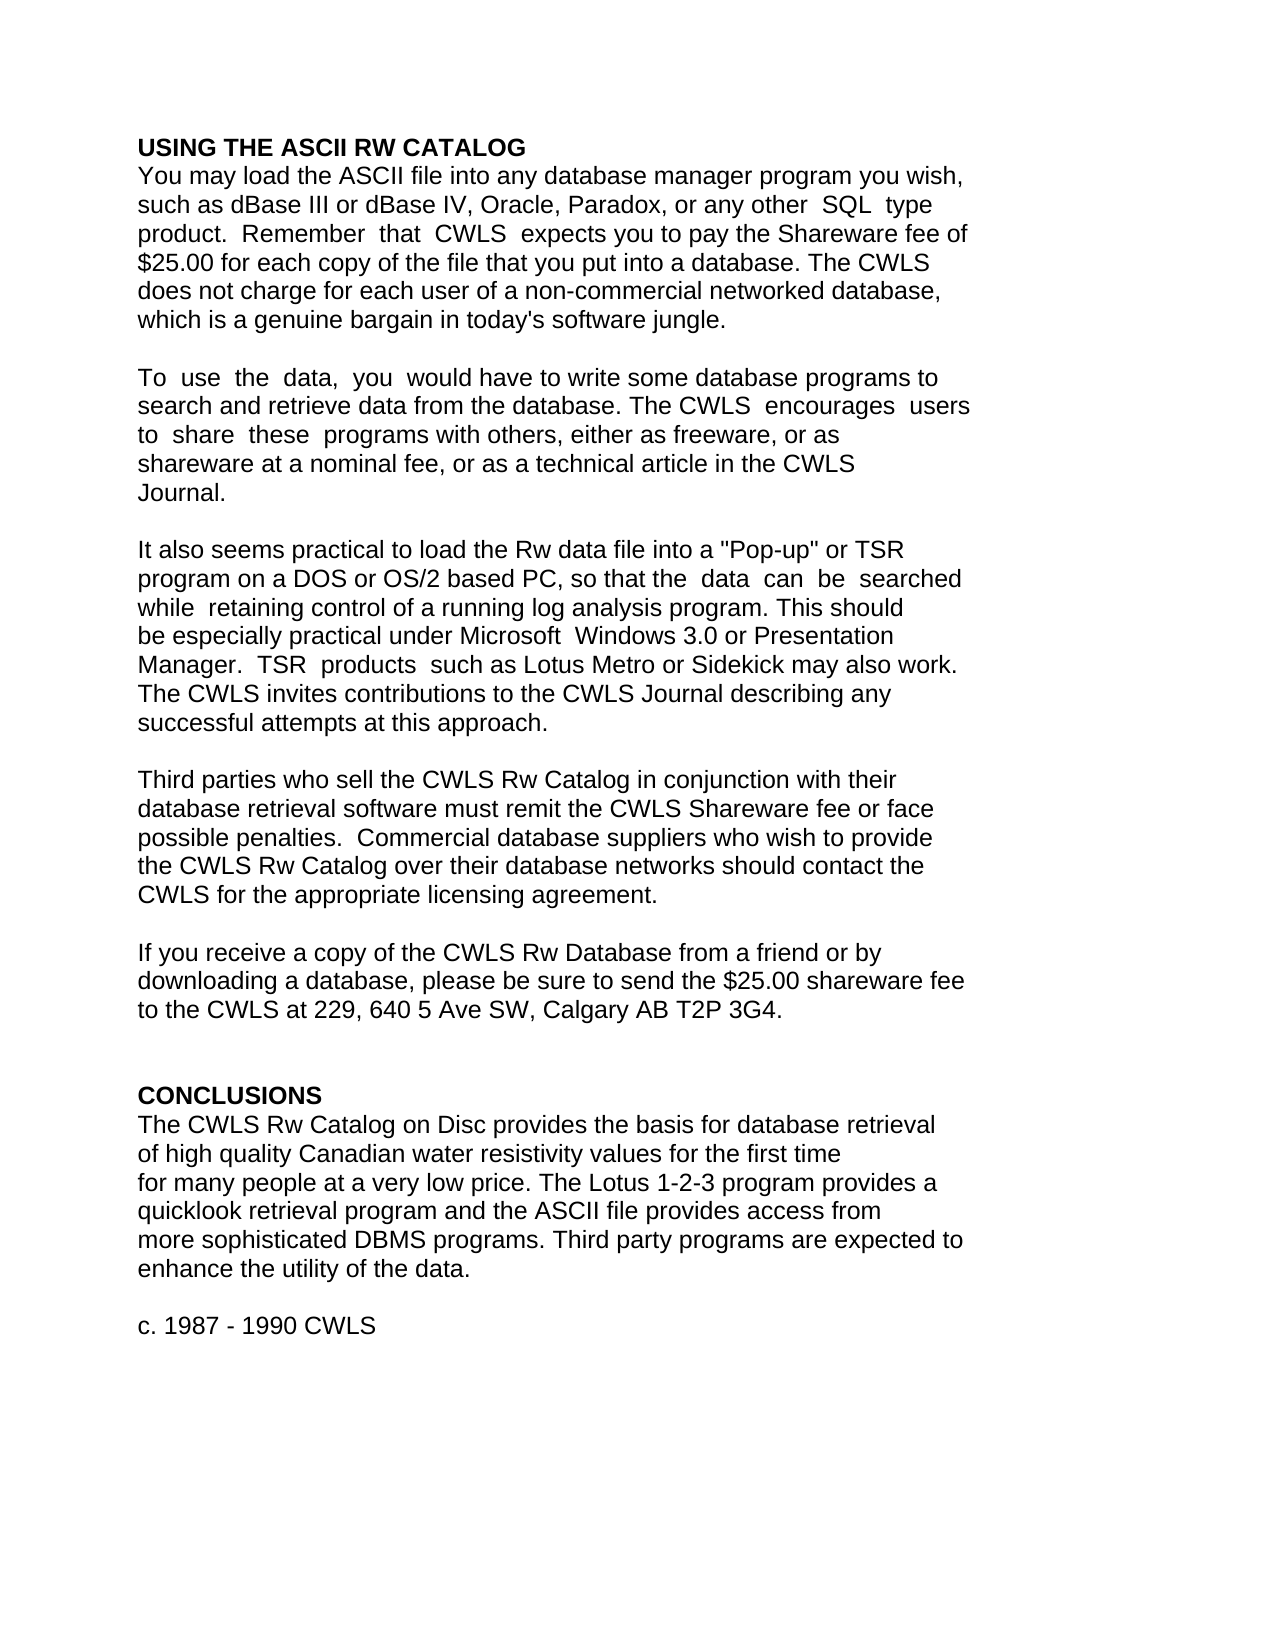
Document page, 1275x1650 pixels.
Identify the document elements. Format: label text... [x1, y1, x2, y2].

text The CWLS invites contributions to the CWLS Journal describing any [137, 679, 1138, 707]
text which is a genuine bargain in today's software jungle. [137, 305, 1138, 334]
text You may load the ASCII file into any database manager program you wish, [137, 161, 1138, 190]
text c. 1987 - 1990 CWLS [137, 1311, 1138, 1340]
text Journal. [137, 477, 1138, 506]
text CWLS for the appropriate licensing agreement. [137, 880, 1138, 909]
text for many people at a very low price. The Lotus 1-2-3 program provides a [137, 1167, 1138, 1196]
text program on a DOS or OS/2 based PC, so that the data can be searched [137, 564, 1138, 592]
text to the CWLS at 229, 640 5 Ave SW, Calgary AB T2P 3G4. [137, 995, 1138, 1024]
text Manager. TSR products such as Lotus Metro or Sidekick may also work. [137, 650, 1138, 679]
text Third parties who sell the CWLS Rw Catalog in conjunction with their [137, 765, 1138, 794]
text search and retrieve data from the database. The CWLS encourages users [137, 391, 1138, 420]
text successful attempts at this approach. [137, 707, 1138, 736]
text does not charge for each user of a non-commercial networked database, [137, 276, 1138, 305]
text to share these programs with others, either as freeware, or as [137, 420, 1138, 449]
text Using the ASCII Rw Catalog [137, 132, 1138, 161]
text quicklook retrieval program and the ASCII file provides access from [137, 1196, 1138, 1225]
text $25.00 for each copy of the file that you put into a database. The CWLS [137, 247, 1138, 276]
text product. Remember that CWLS expects you to pay the Shareware fee of [137, 219, 1138, 247]
text be especially practical under Microsoft Windows 3.0 or Presentation [137, 621, 1138, 650]
text If you receive a copy of the CWLS Rw Database from a friend or by [137, 937, 1138, 966]
text downloading a database, please be sure to send the $25.00 shareware fee [137, 966, 1138, 995]
text of high quality Canadian water resistivity values for the first time [137, 1139, 1138, 1167]
text It also seems practical to load the Rw data file into a "Pop-up" or TSR [137, 535, 1138, 564]
text The CWLS Rw Catalog on Disc provides the basis for database retrieval [137, 1110, 1138, 1139]
text database retrieval software must remit the CWLS Shareware fee or face [137, 794, 1138, 822]
text Conclusions [137, 1081, 1138, 1110]
text possible penalties. Commercial database suppliers who wish to provide [137, 822, 1138, 851]
text such as dBase III or dBase IV, Oracle, Paradox, or any other SQL type [137, 190, 1138, 219]
text while retaining control of a running log analysis program. This should [137, 592, 1138, 621]
text the CWLS Rw Catalog over their database networks should contact the [137, 851, 1138, 880]
text enhance the utility of the data. [137, 1254, 1138, 1282]
text To use the data, you would have to write some database programs to [137, 362, 1138, 391]
text more sophisticated DBMS programs. Third party programs are expected to [137, 1225, 1138, 1254]
text shareware at a nominal fee, or as a technical article in the CWLS [137, 449, 1138, 477]
